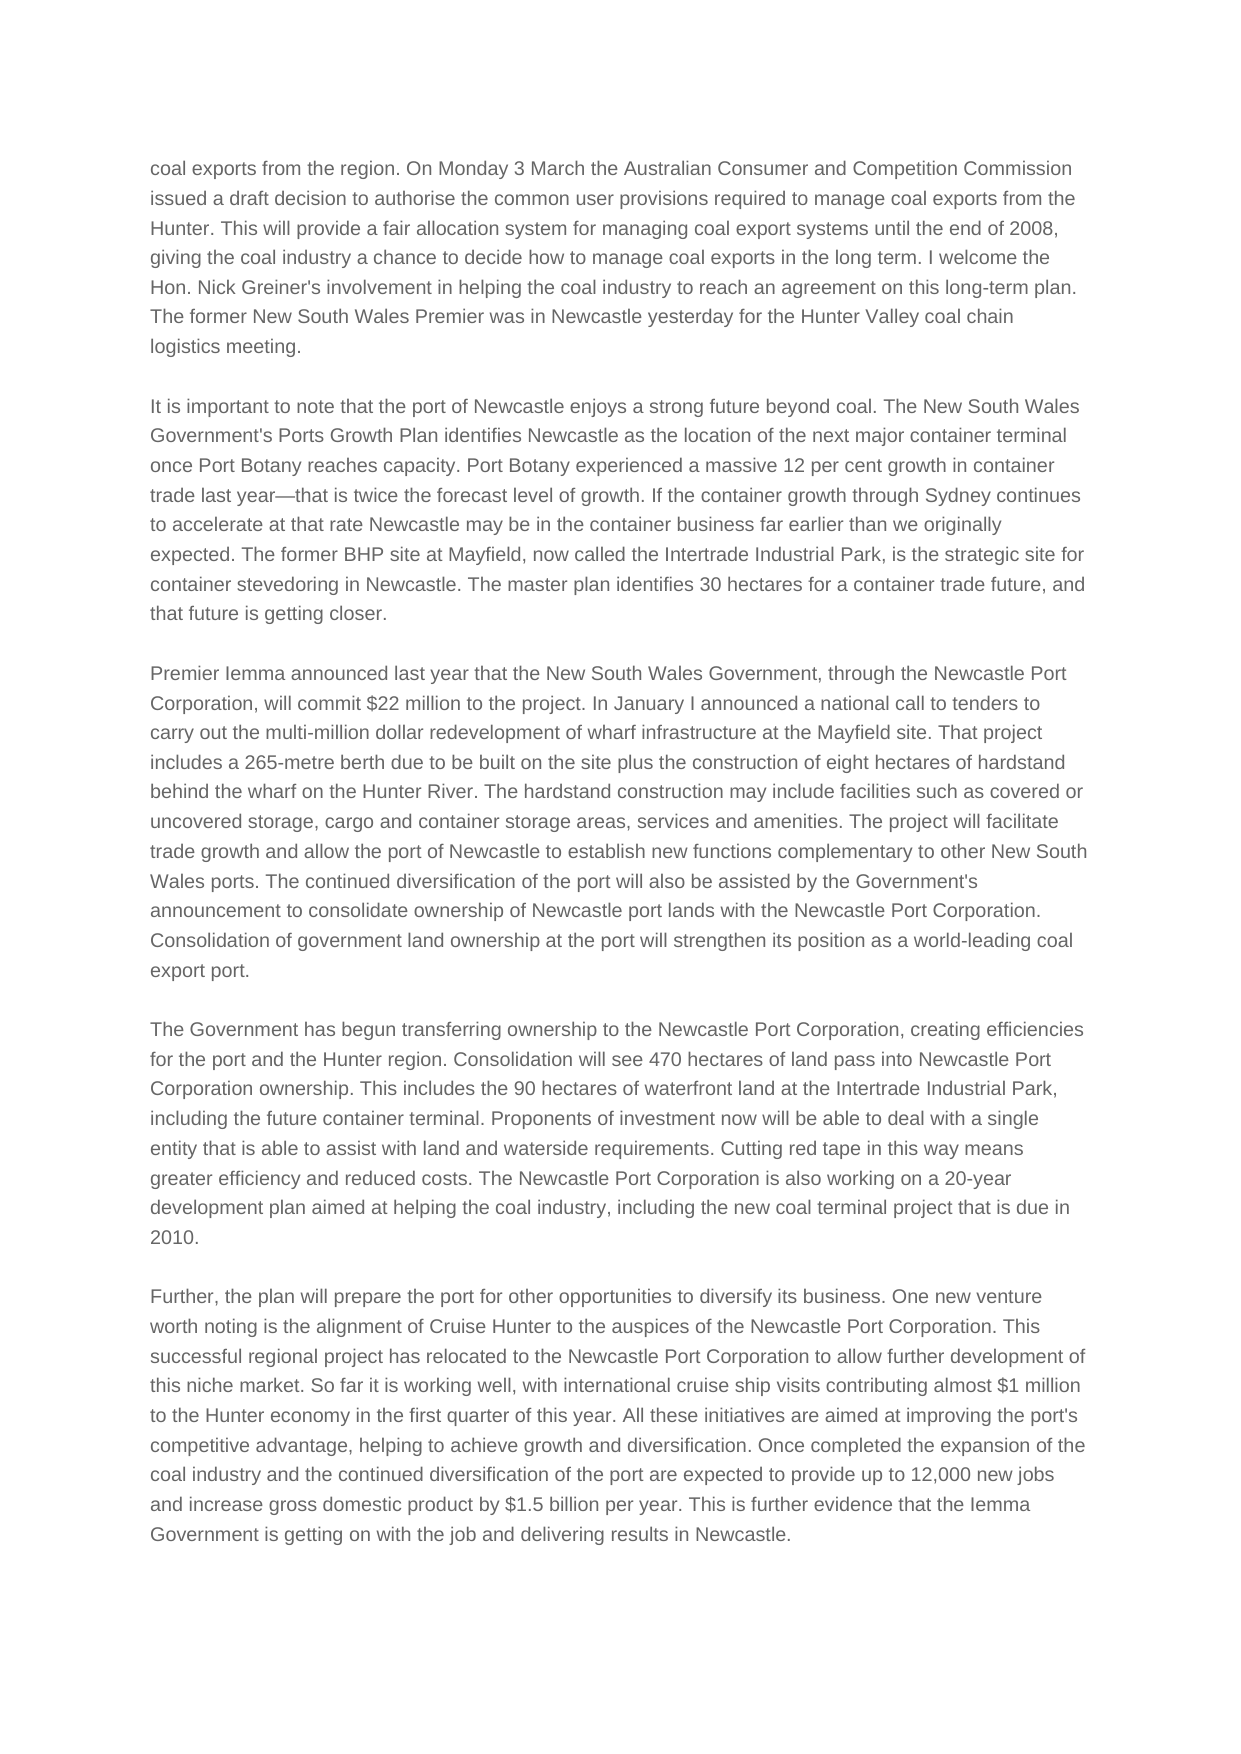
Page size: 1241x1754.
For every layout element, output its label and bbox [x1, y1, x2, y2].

text [150, 150, 1090, 1545]
